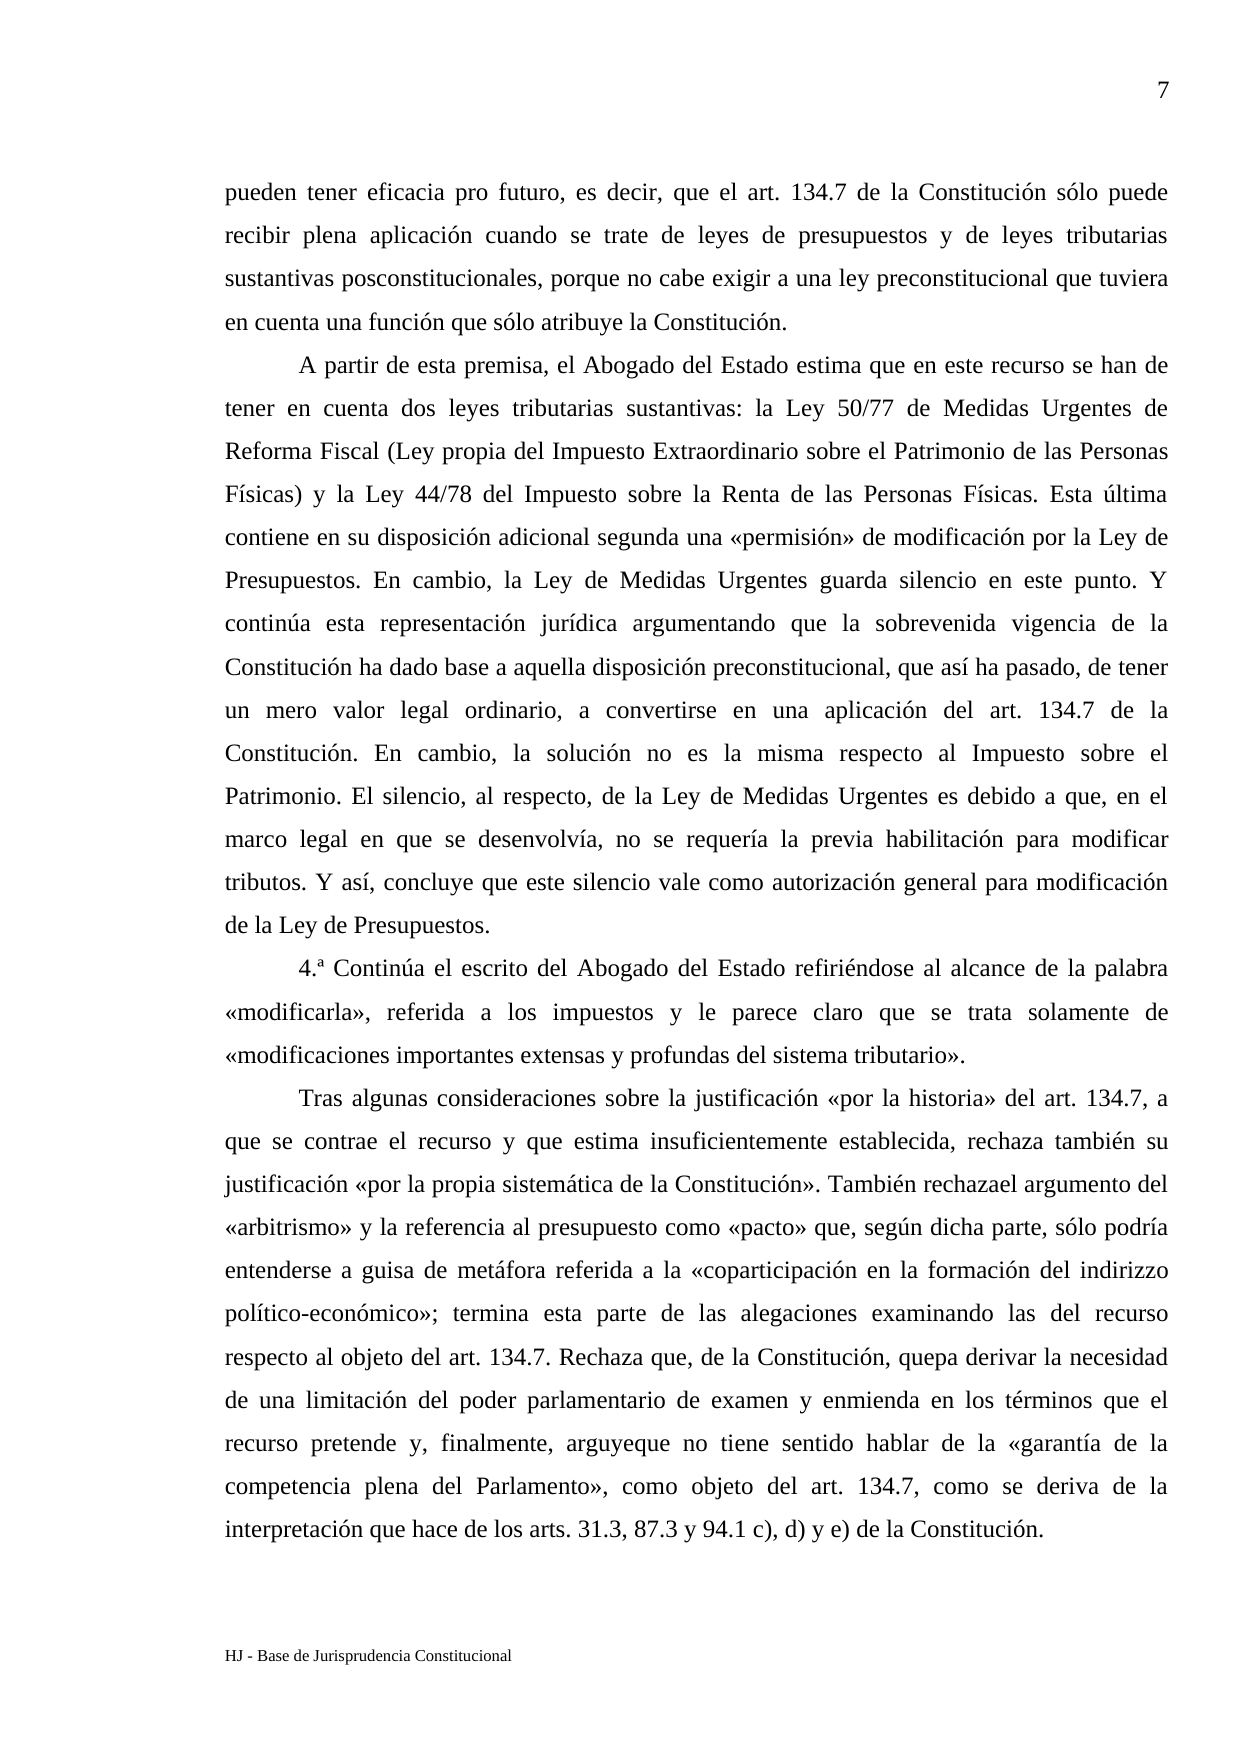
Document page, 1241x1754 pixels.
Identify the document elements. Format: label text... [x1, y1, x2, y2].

text A partir de esta premisa, el Abogado del Estado estima que en este recurso se han de tener en cuenta dos leyes tributarias sustantivas: la Ley 50/77 de Medidas Urgentes de Reforma Fiscal (Ley propia del Impuesto Extraordinario sobre el Patrimonio de las Personas Físicas) y la Ley 44/78 del Impuesto sobre la Renta de las Personas Físicas. Esta última contiene en su disposición adicional segunda una «permisión» de modificación por la Ley de Presupuestos. En cambio, la Ley de Medidas Urgentes guarda silencio en este punto. Y continúa esta representación jurídica argumentando que la sobrevenida vigencia de la Constitución ha dado base a aquella disposición preconstitucional, que así ha pasado, de tener un mero valor legal ordinario, a convertirse en una aplicación del art. 134.7 de la Constitución. En cambio, la solución no es la misma respecto al Impuesto sobre el Patrimonio. El silencio, al respecto, de la Ley de Medidas Urgentes es debido a que, en el marco legal en que se desenvolvía, no se requería la previa habilitación para modificar tributos. Y así, concluye que este silencio vale como autorización general para modificación de la Ley de Presupuestos. [224, 350, 1169, 939]
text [224, 177, 1169, 335]
text Tras algunas consideraciones sobre la justificación «por la historia» del art. 134.7, a que se contrae el recurso y que estima insuficientemente establecida, rechaza también su justificación «por la propia sistemática de la Constitución». También rechazael argumento del «arbitrismo» y la referencia al presupuesto como «pacto» que, según dicha parte, sólo podría entenderse a guisa de metáfora referida a la «coparticipación en la formación del indirizzo político-económico»; termina esta parte de las alegaciones examinando las del recurso respecto al objeto del art. 134.7. Rechaza que, de la Constitución, quepa derivar la necesidad de una limitación del poder parlamentario de examen y enmienda en los términos que el recurso pretende y, finalmente, arguyeque no tiene sentido hablar de la «garantía de la competencia plena del Parlamento», como objeto del art. 134.7, como se deriva de la interpretación que hace de los arts. 31.3, 87.3 y 94.1 c), d) y e) de la Constitución. [224, 1083, 1169, 1543]
text 4.ª Continúa el escrito del Abogado del Estado refiriéndose al alcance de la palabra «modificarla», referida a los impuestos y le parece claro que se trata solamente de «modificaciones importantes extensas y profundas del sistema tributario». [224, 953, 1169, 1068]
